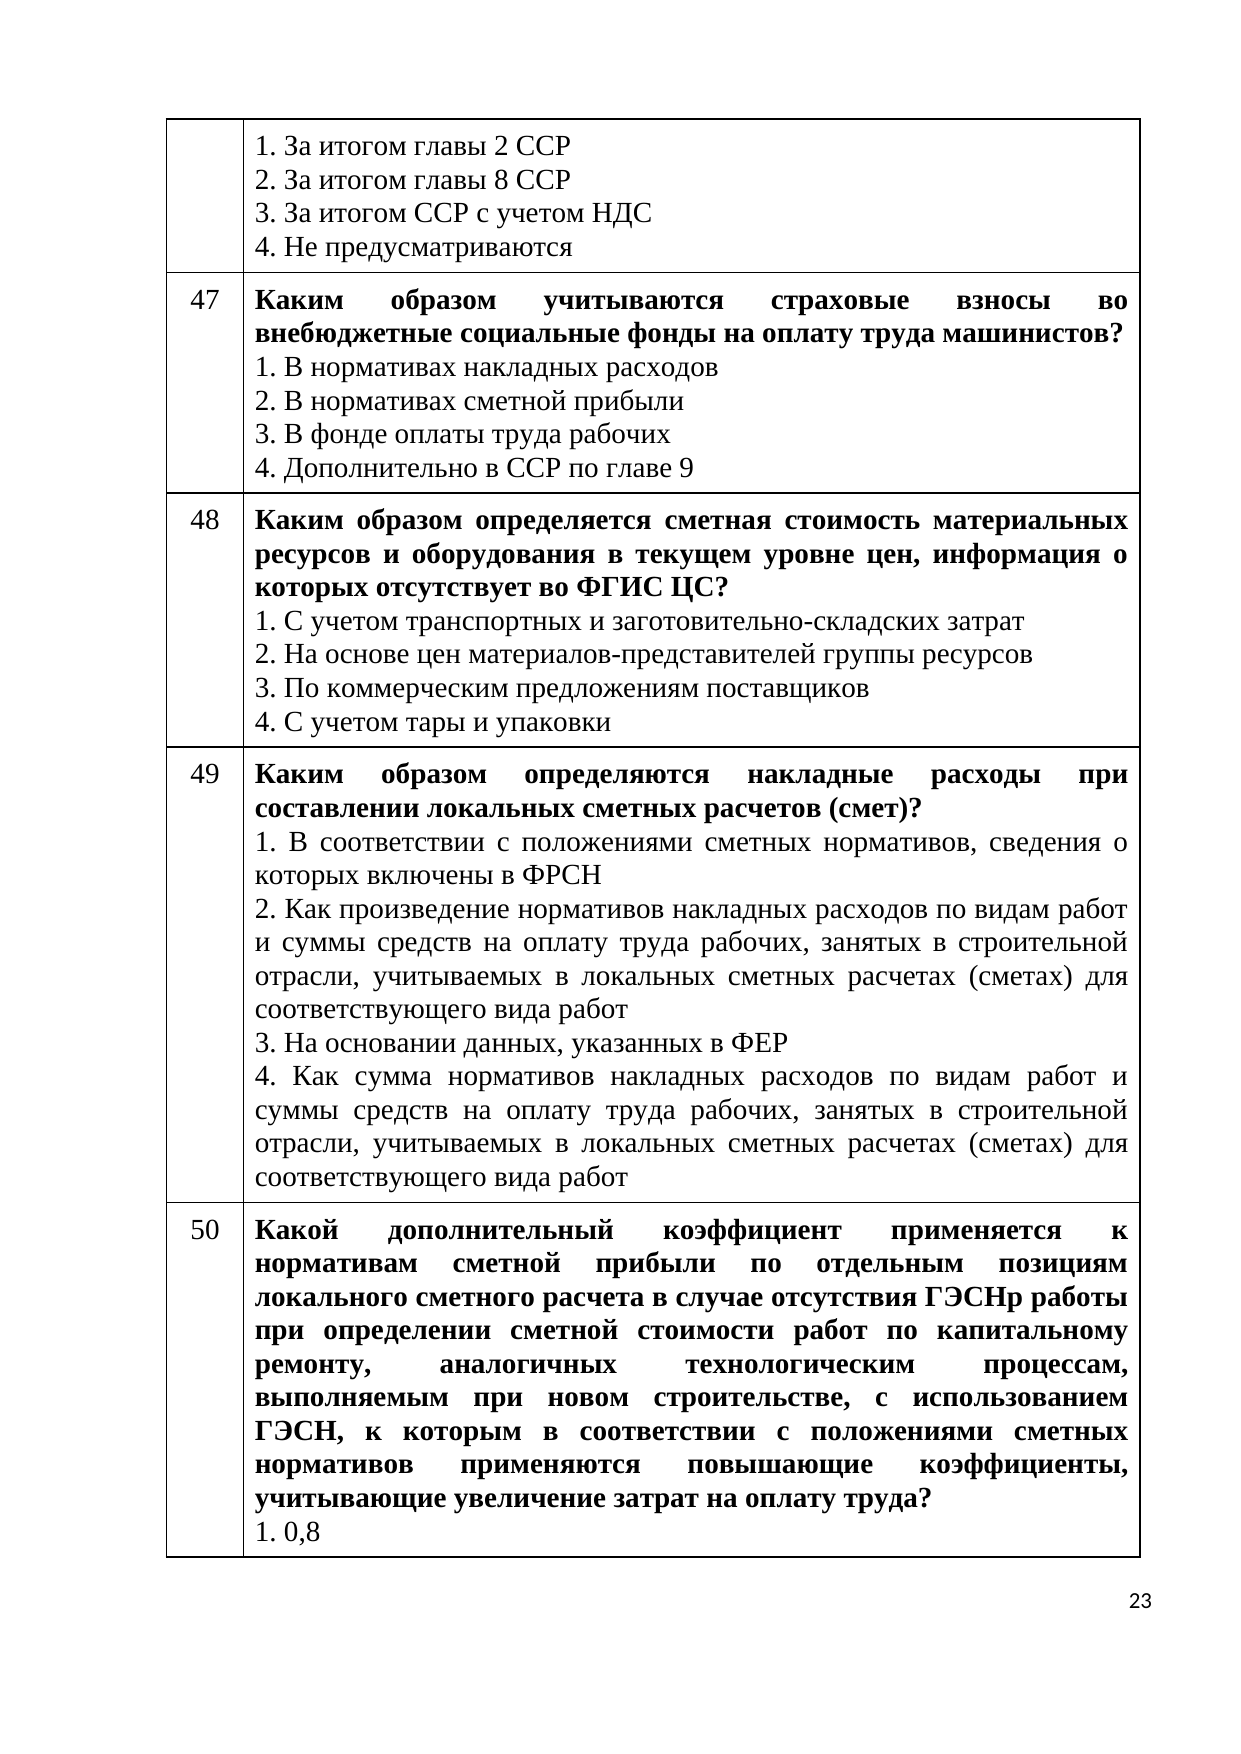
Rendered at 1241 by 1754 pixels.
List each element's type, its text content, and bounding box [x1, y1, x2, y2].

table_cell 50 [167, 1203, 243, 1556]
table_cell Каким образом определяется сметная стоимость материальных ресурсов и оборудования в текущем уровне цен, информация о которых отсутствует во ФГИС ЦС? 1. С учетом транспортных и заготовительно-складских затрат 2. На основе цен материалов-представителей группы ресурсов 3. По коммерческим предложениям поставщиков 4. С учетом тары и упаковки [244, 494, 1139, 746]
table_cell 46 [167, 120, 243, 272]
table_cell 48 [167, 494, 243, 746]
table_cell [244, 120, 1139, 272]
table_cell Каким образом учитываются страховые взносы во внебюджетные социальные фонды на оплату труда машинистов? 1. В нормативах накладных расходов 2. В нормативах сметной прибыли 3. В фонде оплаты труда рабочих 4. Дополнительно в ССР по главе 9 [244, 273, 1139, 492]
table_cell Каким образом определяются накладные расходы при составлении локальных сметных расчетов (смет)? 1. В соответствии с положениями сметных нормативов, сведения о которых включены в ФРСН 2. Как произведение нормативов накладных расходов по видам работ и суммы средств на оплату труда рабочих, занятых в строительной отрасли, учитываемых в локальных сметных расчетах (сметах) для соответствующего вида работ 3. На основании данных, указанных в ФЕР 4. Как сумма нормативов накладных расходов по видам работ и суммы средств на оплату труда рабочих, занятых в строительной отрасли, учитываемых в локальных сметных расчетах (сметах) для соответствующего вида работ [244, 748, 1139, 1201]
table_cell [244, 1203, 1139, 1556]
table_cell 47 [167, 273, 243, 492]
table_cell 49 [167, 748, 243, 1201]
